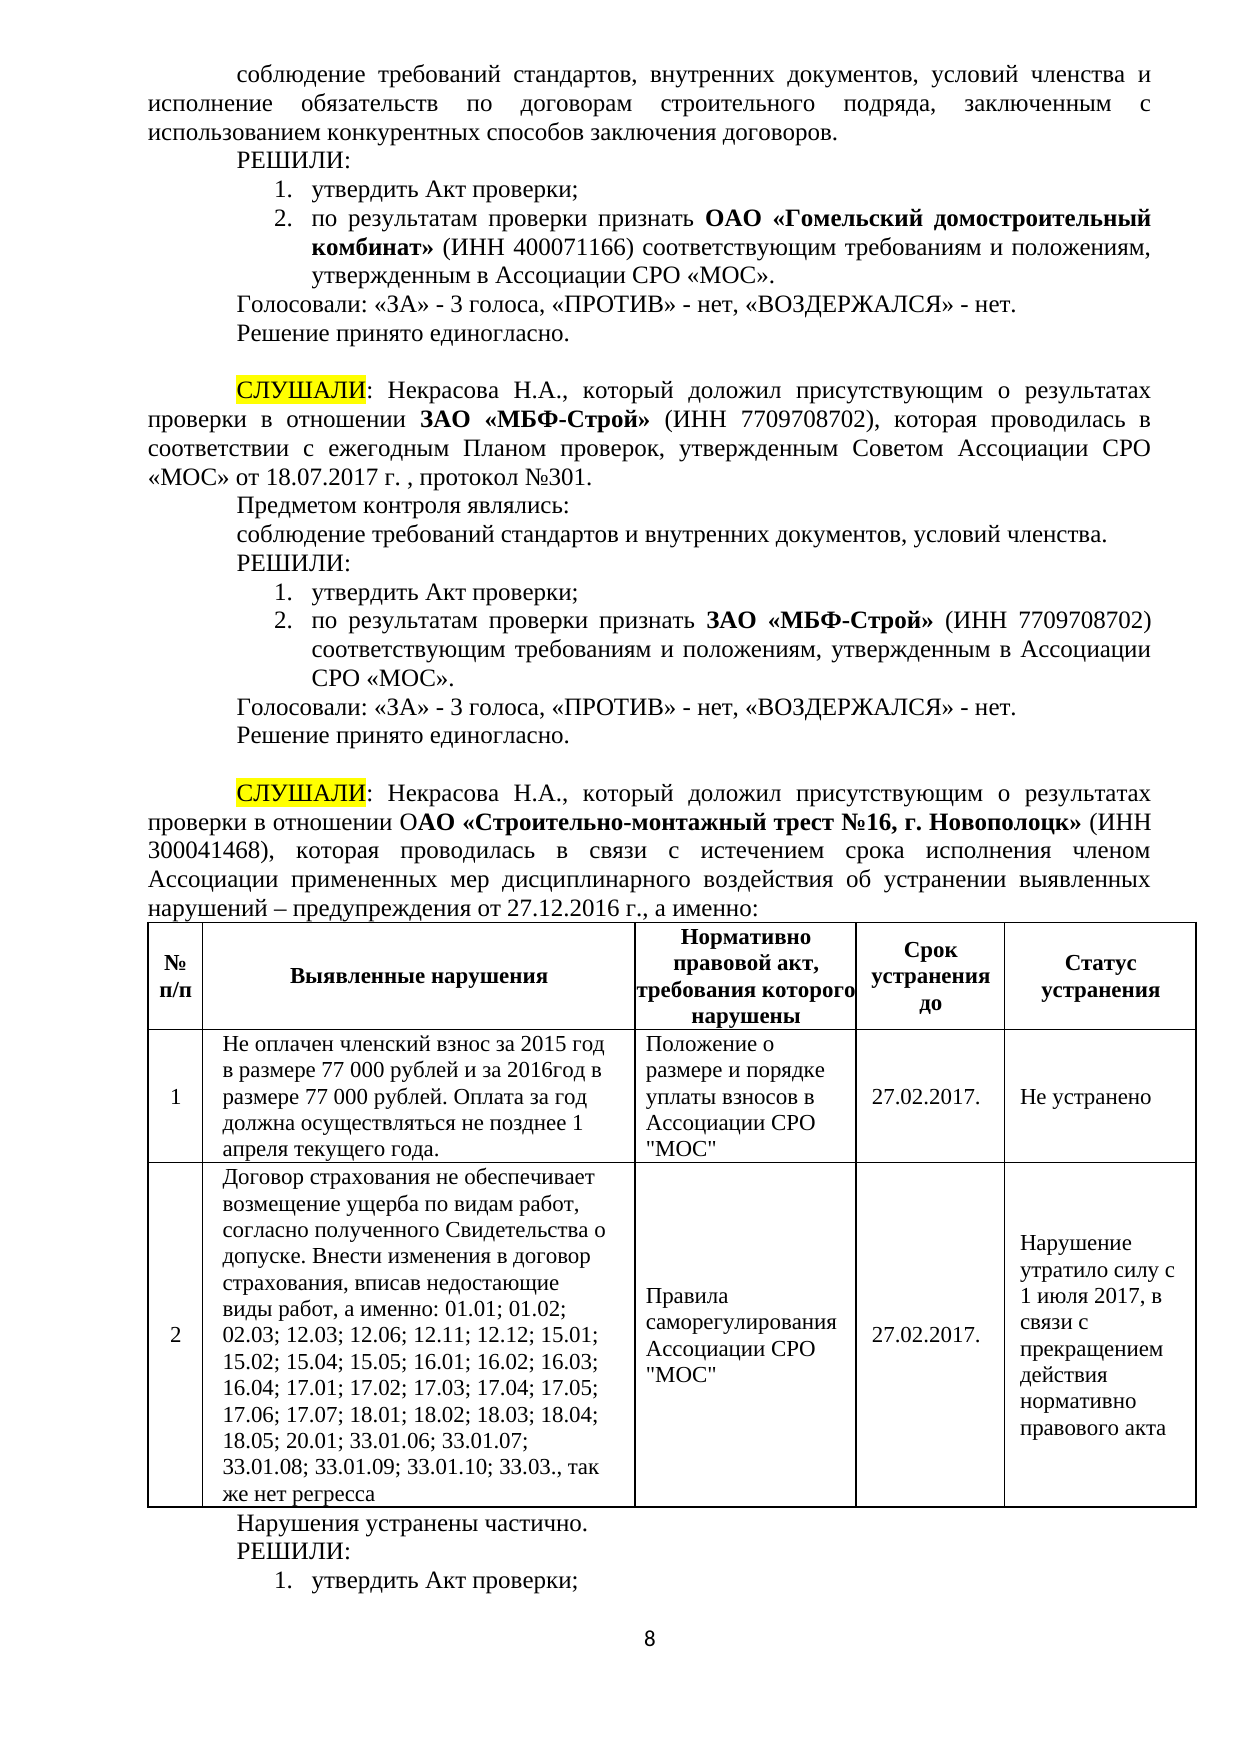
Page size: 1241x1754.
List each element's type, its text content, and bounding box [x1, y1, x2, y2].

table_cell Положение о размере и порядке уплаты взносов в Ассоциации СРО "МОС" [636, 1030, 855, 1162]
text Голосовали: «ЗА» - 3 голоса, «ПРОТИВ» - нет, «ВОЗДЕРЖАЛСЯ» - нет. [148, 289, 1152, 318]
table_cell Договор страхования не обеспечивает возмещение ущерба по видам работ, согласно полученного Свидетельства о допуске. Внести изменения в договор страхования, вписав недостающие виды работ, а именно: 01.01; 01.02; 02.03; 12.03; 12.06; 12.11; 12.12; 15.01; 15.02; 15.04; 15.05; 16.01; 16.02; 16.03; 16.04; 17.01; 17.02; 17.03; 17.04; 17.05; 17.06; 17.07; 18.01; 18.02; 18.03; 18.04; 18.05; 20.01; 33.01.06; 33.01.07; 33.01.08; 33.01.09; 33.01.10; 33.03., так же нет регресса [203, 1163, 634, 1506]
list по результатам проверки признать ОАО «Гомельский домостроительный комбинат» (ИНН 400071166) соответствующим требованиям и положениям, утвержденным в Ассоциации СРО «МОС». [274, 203, 1152, 289]
list по результатам проверки признать ЗАО «МБФ-Строй» (ИНН 7709708702) соответствующим требованиям и положениям, утвержденным в Ассоциации СРО «МОС». [274, 605, 1152, 692]
text соблюдение требований стандартов и внутренних документов, условий членства. [148, 519, 1152, 548]
text Предметом контроля являлись: [148, 490, 1152, 519]
text соблюдение требований стандартов, внутренних документов, условий членства и исполнение обязательств по договорам строительного подряда, заключенным с использованием конкурентных способов заключения договоров. [148, 59, 1152, 145]
table_cell Правила саморегулирования Ассоциации СРО "МОС" [636, 1163, 855, 1506]
table_cell 2 [149, 1163, 202, 1506]
list утвердить Акт проверки; [274, 1565, 1152, 1594]
text РЕШИЛИ: [148, 145, 1152, 174]
table_header Нормативно правовой акт, требования которого нарушены [636, 923, 855, 1028]
text СЛУШАЛИ: Некрасова Н.А., который доложил присутствующим о результатах проверки в отношении ОАО «Строительно-монтажный трест №16, г. Новополоцк» (ИНН 300041468), которая проводилась в связи с истечением срока исполнения членом Ассоциации примененных мер дисциплинарного воздействия об устранении выявленных нарушений – предупреждения от 27.12.2016 г., а именно: [148, 778, 1152, 922]
text СЛУШАЛИ: Некрасова Н.А., который доложил присутствующим о результатах проверки в отношении ЗАО «МБФ-Строй» (ИНН 7709708702), которая проводилась в соответствии с ежегодным Планом проверок, утвержденным Советом Ассоциации СРО «МОС» от 18.07.2017 г. , протокол №301. [148, 375, 1152, 490]
table_header № п/п [149, 923, 202, 1028]
table_header Статус устранения [1005, 923, 1195, 1028]
text Голосовали: «ЗА» - 3 голоса, «ПРОТИВ» - нет, «ВОЗДЕРЖАЛСЯ» - нет. [148, 692, 1152, 720]
table_cell 1 [149, 1030, 202, 1162]
table_cell Не оплачен членский взнос за 2015 год в размере 77 000 рублей и за 2016год в размере 77 000 рублей. Оплата за год должна осуществляться не позднее 1 апреля текущего года. [203, 1030, 634, 1162]
list утвердить Акт проверки; [274, 174, 1152, 203]
table_cell 27.02.2017. [857, 1163, 1004, 1506]
text РЕШИЛИ: [148, 1536, 1152, 1565]
list утвердить Акт проверки; [274, 577, 1152, 605]
table_header Выявленные нарушения [203, 923, 634, 1028]
text РЕШИЛИ: [148, 548, 1152, 577]
table_header Срок устранения до [857, 923, 1004, 1028]
table_cell Не устранено [1005, 1030, 1195, 1162]
table_cell Нарушение утратило силу с 1 июля 2017, в связи с прекращением действия нормативно правового акта [1005, 1163, 1195, 1506]
table_cell 27.02.2017. [857, 1030, 1004, 1162]
text Нарушения устранены частично. [148, 1508, 1152, 1536]
text Решение принято единогласно. [148, 720, 1152, 749]
text Решение принято единогласно. [148, 318, 1152, 347]
